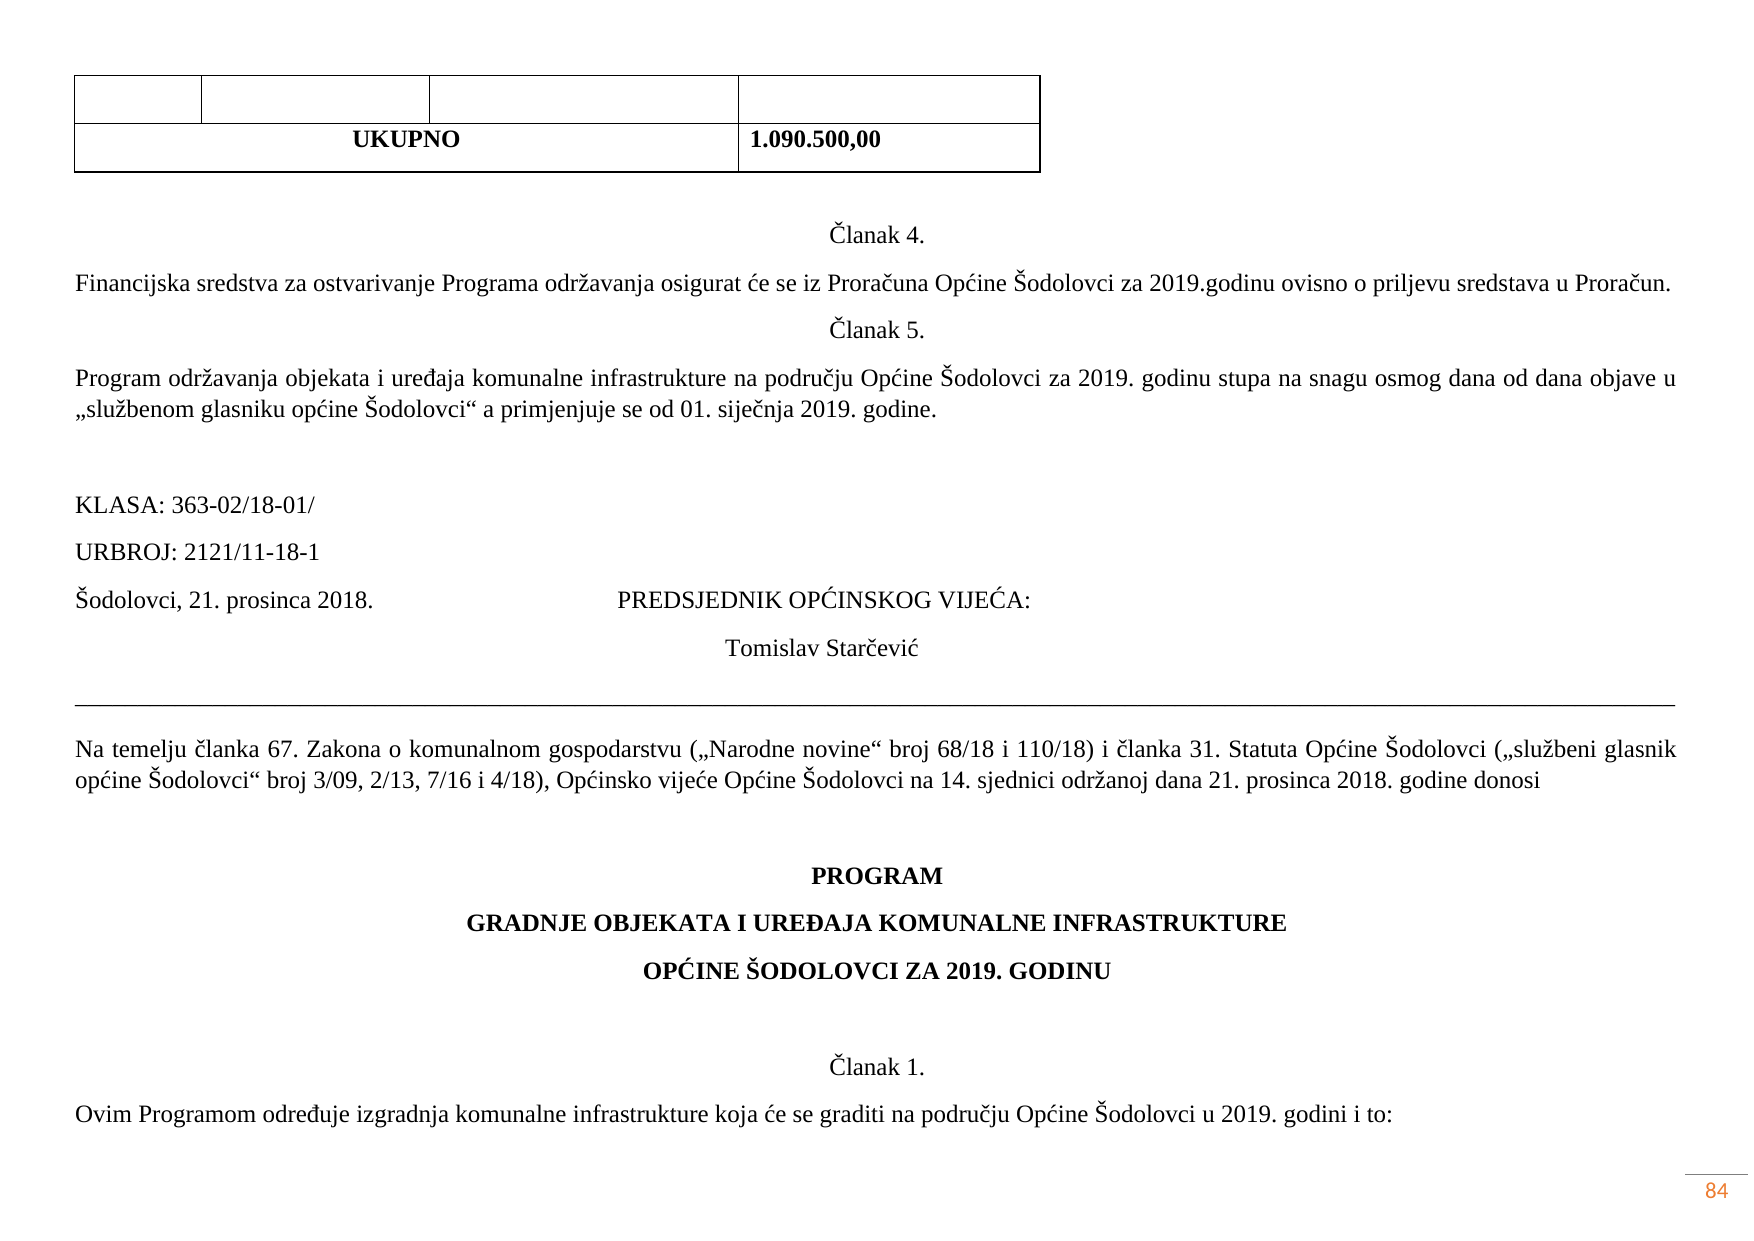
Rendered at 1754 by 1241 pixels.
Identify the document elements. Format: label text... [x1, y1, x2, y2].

text Članak 5. [75, 316, 1679, 344]
text PROGRAM [75, 861, 1679, 889]
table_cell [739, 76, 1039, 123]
text Članak 1. [75, 1052, 1679, 1080]
text Tomislav Starčević [75, 633, 1679, 662]
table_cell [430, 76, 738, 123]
text URBROJ: 2121/11-18-1 [75, 537, 1679, 566]
text Na temelju članka 67. Zakona o komunalnom gospodarstvu („Narodne novine“ broj 68/18 i 110/18) i članka 31. Statuta Općine Šodolovci („službeni glasnik općine Šodolovci“ broj 3/09, 2/13, 7/16 i 4/18), Općinsko vijeće Općine Šodolovci na 14. sjednici održanoj dana 21. prosinca 2018. godine donosi [75, 734, 1679, 794]
text Program održavanja objekata i uređaja komunalne infrastrukture na području Općine Šodolovci za 2019. godinu stupa na snagu osmog dana od dana objave u „službenom glasniku općine Šodolovci“ a primjenjuje se od 01. siječnja 2019. godine. [75, 363, 1679, 423]
text GRADNJE OBJEKATA I UREĐAJA KOMUNALNE INFRASTRUKTURE [75, 908, 1679, 937]
text OPĆINE ŠODOLOVCI ZA 2019. GODINU [75, 956, 1679, 985]
text Ovim Programom određuje izgradnja komunalne infrastrukture koja će se graditi na području Općine Šodolovci u 2019. godini i to: [75, 1099, 1679, 1128]
text Šodolovci, 21. prosinca 2018. PREDSJEDNIK OPĆINSKOG VIJEĆA: [75, 585, 1679, 614]
text KLASA: 363-02/18-01/ [75, 490, 1679, 518]
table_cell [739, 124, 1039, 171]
text Članak 4. [75, 220, 1679, 249]
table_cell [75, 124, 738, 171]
text Financijska sredstva za ostvarivanje Programa održavanja osigurat će se iz Proračuna Općine Šodolovci za 2019.godinu ovisno o priljevu sredstava u Proračun. [75, 268, 1679, 297]
text ________________________________________________________________________________________________________________________________ [75, 681, 1679, 709]
